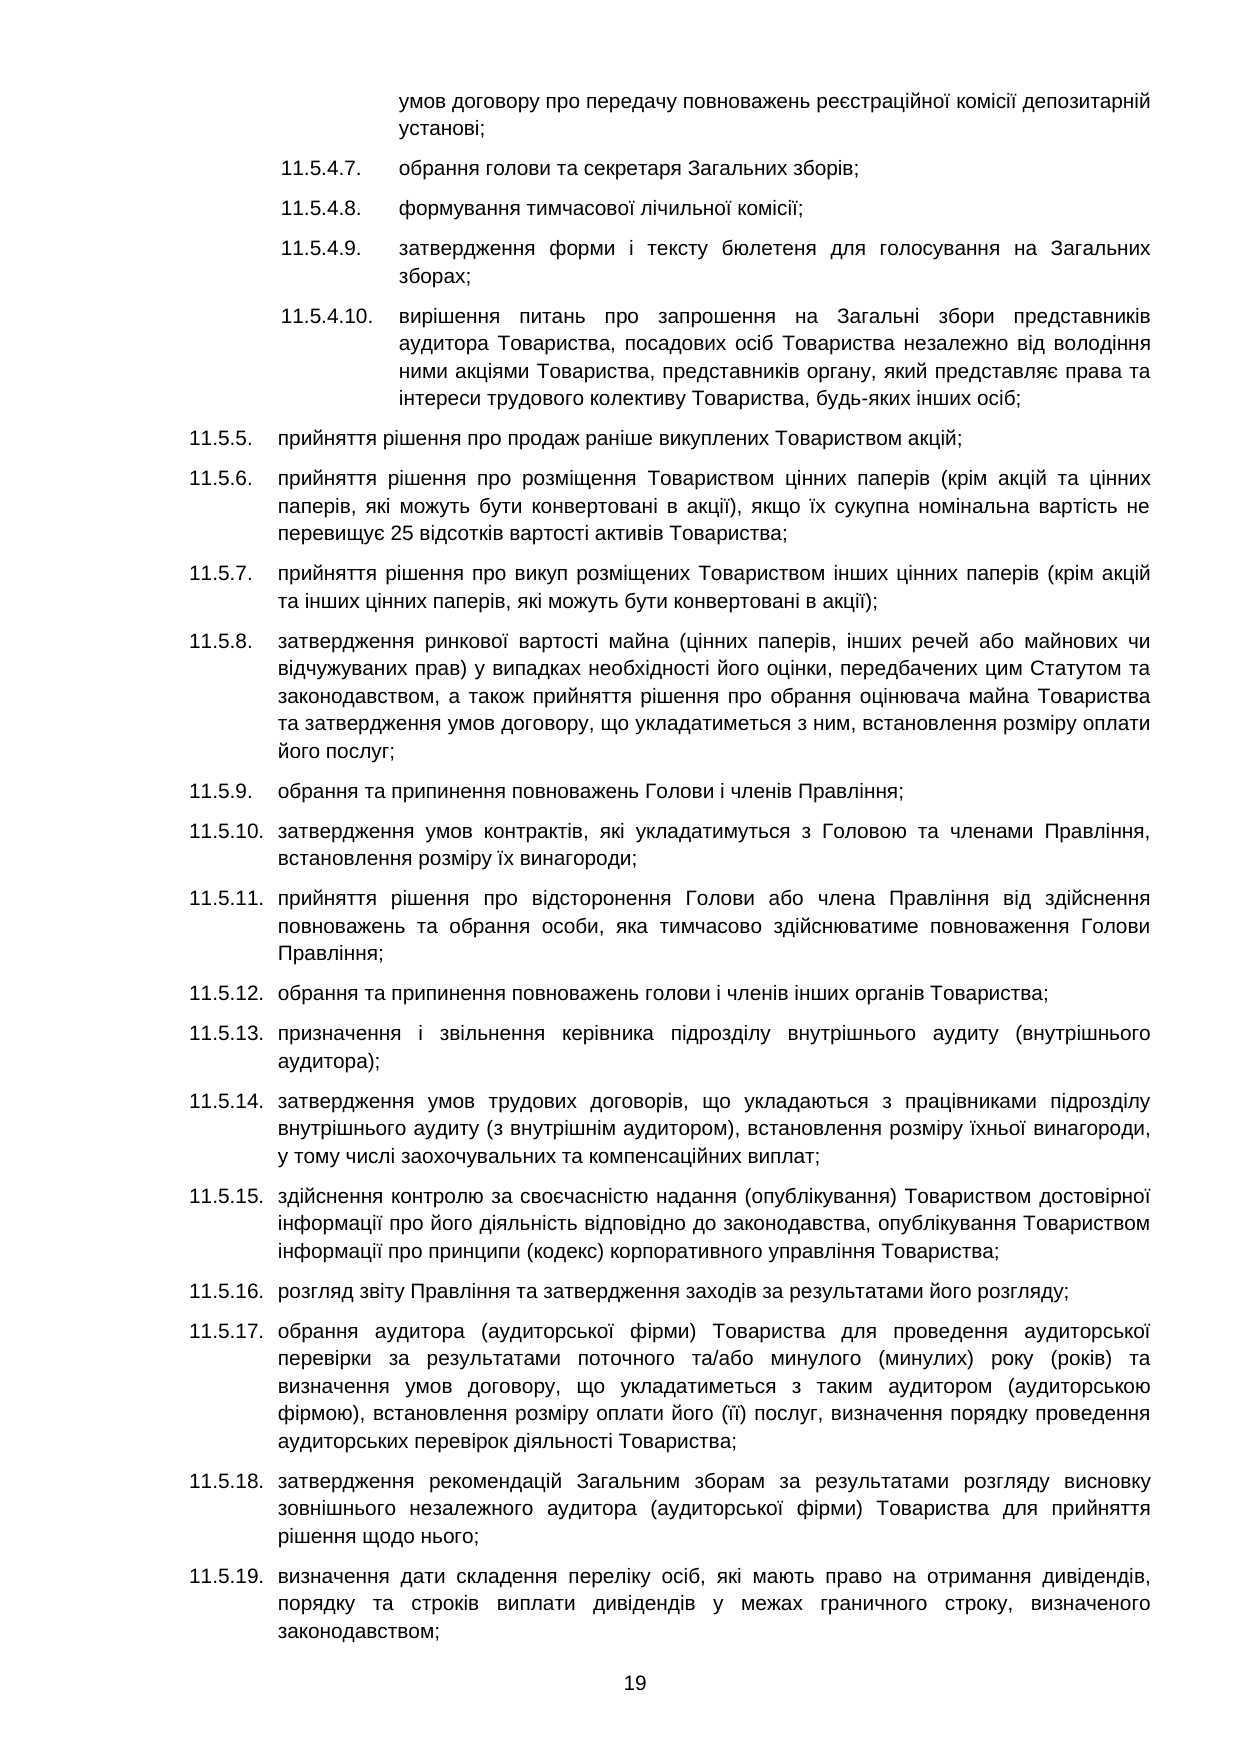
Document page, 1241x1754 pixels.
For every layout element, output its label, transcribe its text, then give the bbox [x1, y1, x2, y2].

text розгляд звіту Правління та затвердження заходів за результатами його розгляду; [189, 1279, 1152, 1303]
text прийняття рішення про розміщення Товариством цінних паперів (крім акцій та цінних паперів, які можуть бути конвертовані в акції), якщо їх сукупна номінальна вартість не перевищує 25 відсотків вартості активів Товариства; [189, 466, 1152, 545]
text визначення дати складення переліку осіб, які мають право на отримання дивідендів, порядку та строків виплати дивідендів у межах граничного строку, визначеного законодавством; [189, 1564, 1152, 1643]
text затвердження умов трудових договорів, що укладаються з працівниками підрозділу внутрішнього аудиту (з внутрішнім аудитором), встановлення розміру їхньої винагороди, у тому числі заохочувальних та компенсаційних виплат; [189, 1089, 1152, 1168]
text прийняття рішення про відсторонення Голови або члена Правління від здійснення повноважень та обрання особи, яка тимчасово здійснюватиме повноваження Голови Правління; [189, 886, 1152, 965]
text обрання та припинення повноважень Голови і членів Правління; [189, 779, 1152, 803]
text формування тимчасової лічильної комісії; [281, 196, 1152, 220]
text затвердження форми і тексту бюлетеня для голосування на Загальних зборах; [281, 236, 1152, 288]
text затвердження ринкової вартості майна (цінних паперів, інших речей або майнових чи відчужуваних прав) у випадках необхідності його оцінки, передбачених цим Статутом та законодавством, а також прийняття рішення про обрання оцінювача майна Товариства та затвердження умов договору, що укладатиметься з ним, встановлення розміру оплати його послуг; [189, 629, 1152, 763]
text затвердження рекомендацій Загальним зборам за результатами розгляду висновку зовнішнього незалежного аудитора (аудиторської фірми) Товариства для прийняття рішення щодо нього; [189, 1469, 1152, 1548]
text затвердження умов контрактів, які укладатимуться з Головою та членами Правління, встановлення розміру їх винагороди; [189, 819, 1152, 870]
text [281, 89, 1152, 140]
text вирішення питань про запрошення на Загальні збори представників аудитора Товариства, посадових осіб Товариства незалежно від володіння ними акціями Товариства, представників органу, який представляє права та інтереси трудового колективу Товариства, будь-яких інших осіб; [281, 304, 1152, 410]
text обрання та припинення повноважень голови і членів інших органів Товариства; [189, 981, 1152, 1005]
text обрання голови та секретаря Загальних зборів; [281, 156, 1152, 180]
text прийняття рішення про продаж раніше викуплених Товариством акцій; [189, 426, 1152, 450]
text призначення і звільнення керівника підрозділу внутрішнього аудиту (внутрішнього аудитора); [189, 1021, 1152, 1073]
text здійснення контролю за своєчасністю надання (опублікування) Товариством достовірної інформації про його діяльність відповідно до законодавства, опублікування Товариством інформації про принципи (кодекс) корпоративного управління Товариства; [189, 1184, 1152, 1263]
text прийняття рішення про викуп розміщених Товариством інших цінних паперів (крім акцій та інших цінних паперів, які можуть бути конвертовані в акції); [189, 561, 1152, 613]
text обрання аудитора (аудиторської фірми) Товариства для проведення аудиторської перевірки за результатами поточного та/або минулого (минулих) року (років) та визначення умов договору, що укладатиметься з таким аудитором (аудиторською фірмою), встановлення розміру оплати його (її) послуг, визначення порядку проведення аудиторських перевірок діяльності Товариства; [189, 1319, 1152, 1453]
